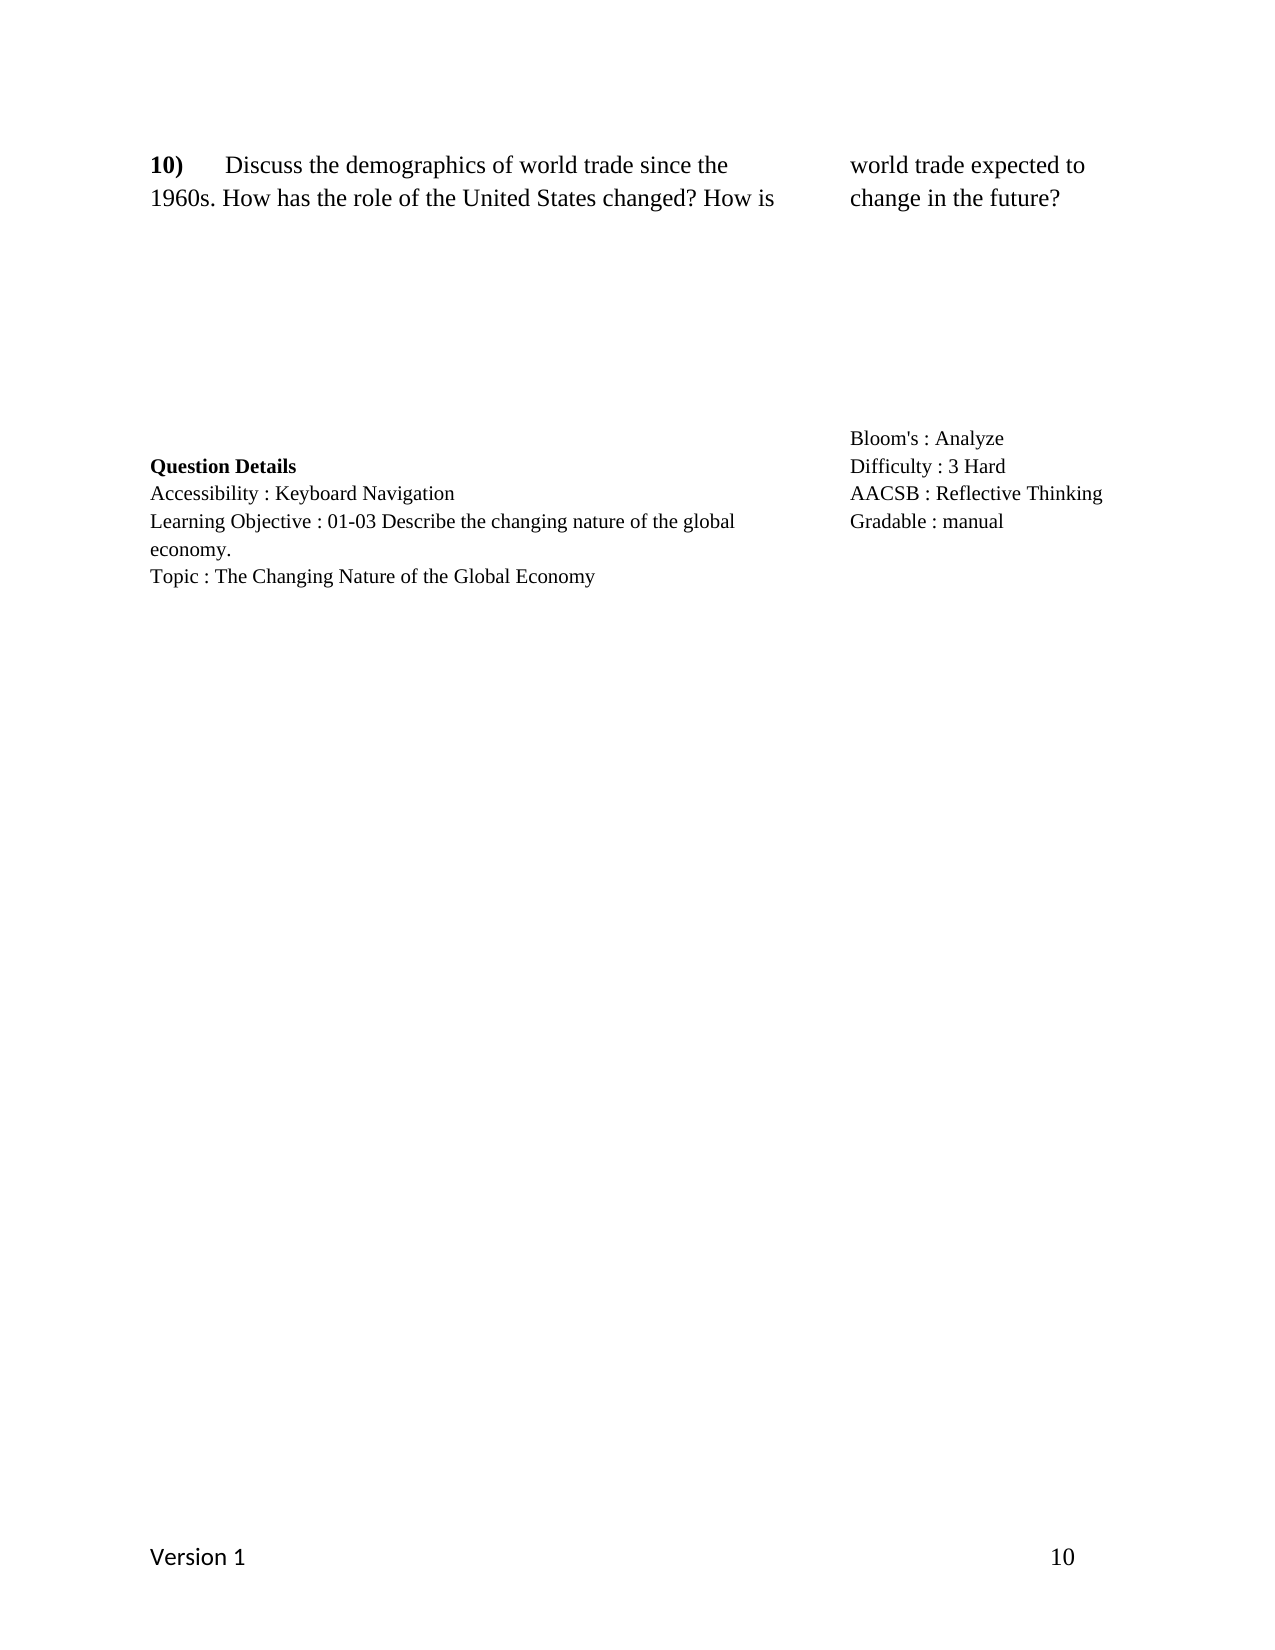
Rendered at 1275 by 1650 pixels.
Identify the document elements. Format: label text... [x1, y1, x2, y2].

text 10) Discuss the demographics of world trade since the 1960s. How has the role of the United States changed? How is world trade expected to change in the future? [850, 150, 1125, 212]
text 10) Discuss the demographics of world trade since the 1960s. How has the role of the United States changed? How is world trade expected to change in the future? [150, 150, 775, 212]
text Question Details Accessibility : Keyboard Navigation Learning Objective : 01-03 Describe the changing nature of the global economy. Topic : The Changing Nature of the Global Economy Bloom's : Analyze Difficulty : 3 Hard AACSB : Reflective Thinking Gradable : manual [150, 426, 775, 588]
text Question Details Accessibility : Keyboard Navigation Learning Objective : 01-03 Describe the changing nature of the global economy. Topic : The Changing Nature of the Global Economy Bloom's : Analyze Difficulty : 3 Hard AACSB : Reflective Thinking Gradable : manual [850, 426, 1125, 533]
